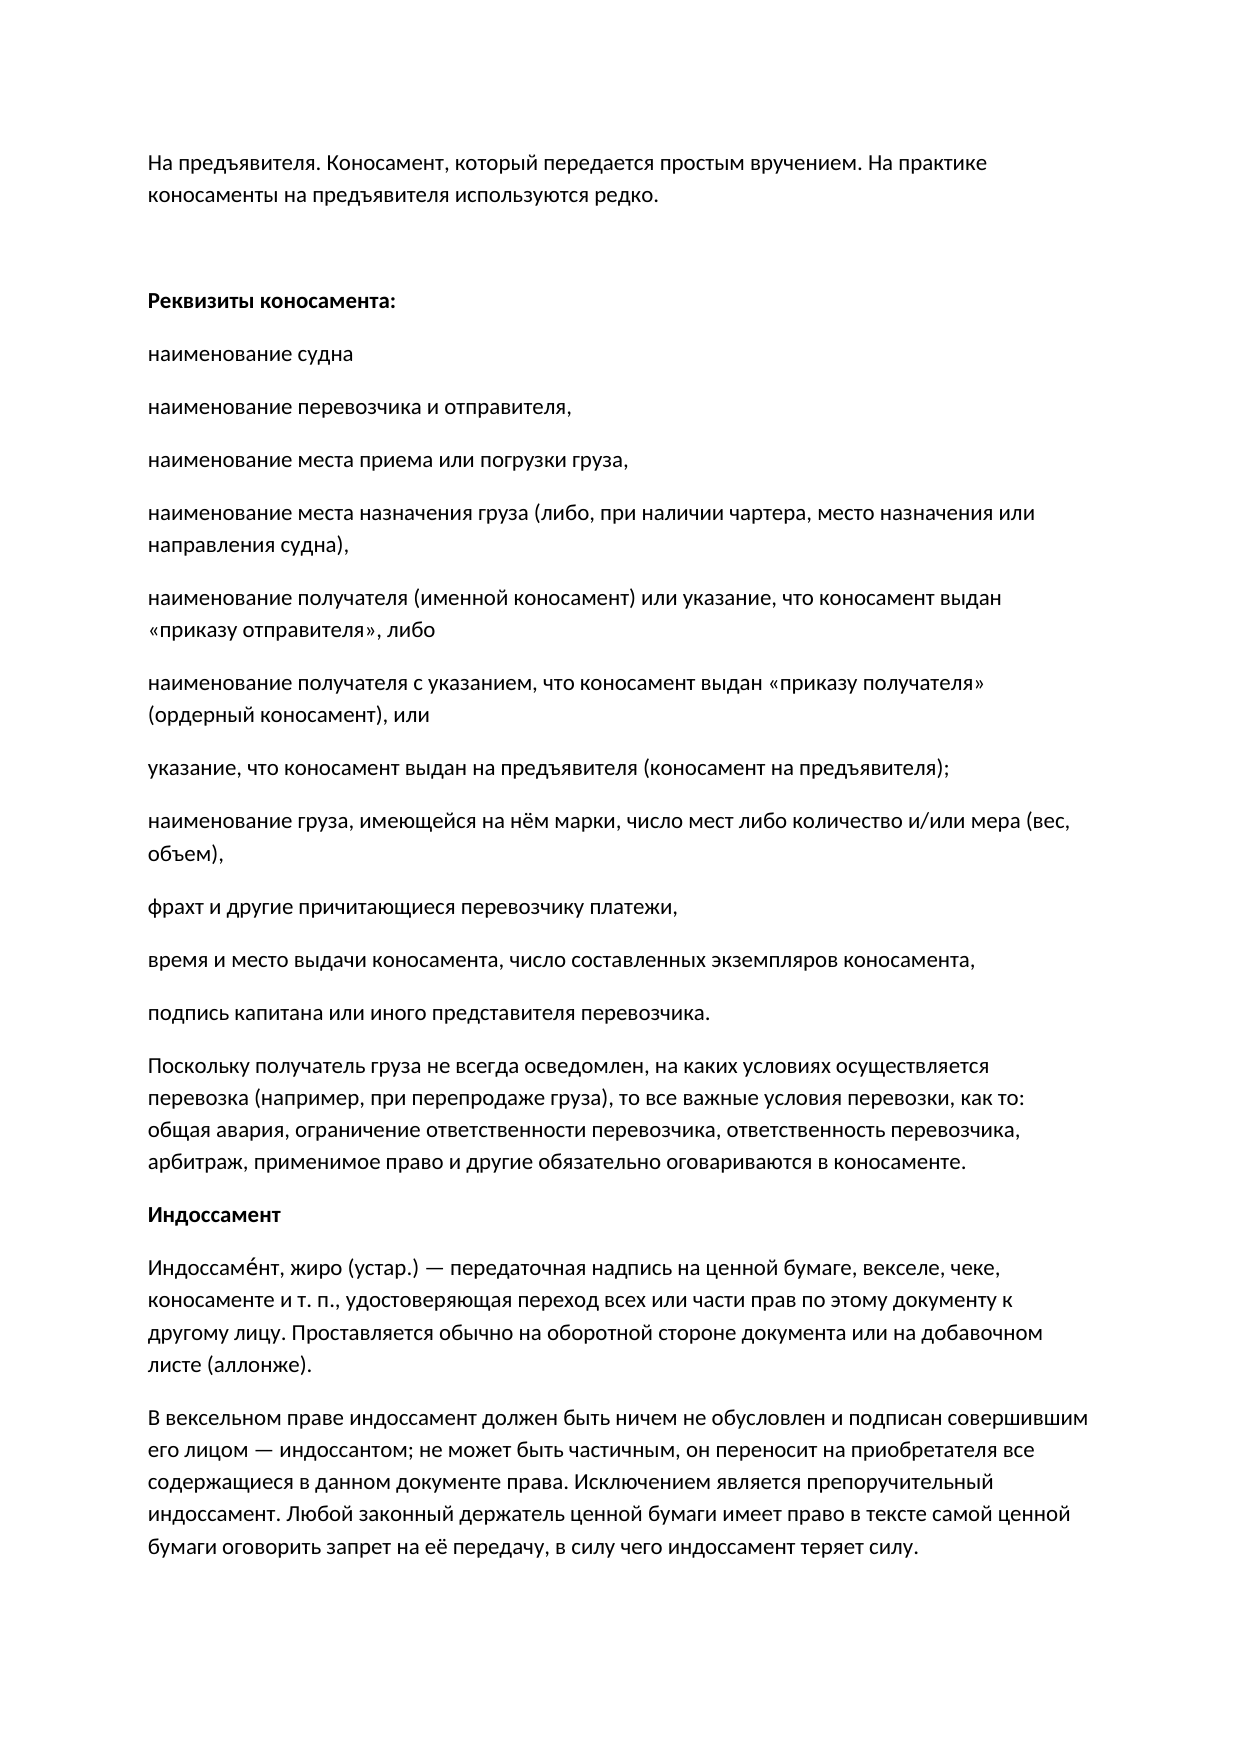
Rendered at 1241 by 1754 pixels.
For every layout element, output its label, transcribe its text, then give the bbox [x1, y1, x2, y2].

text наименование места назначения груза (либо, при наличии чартера, место назначения или направления судна), [148, 498, 1093, 558]
text наименование получателя с указанием, что коносамент выдан «приказу получателя» (ордерный коносамент), или [148, 668, 1093, 728]
text наименование места приема или погрузки груза, [148, 445, 1093, 473]
text Индоссаме́нт, жиро (устар.) — передаточная надпись на ценной бумаге, векселе, чеке, коносаменте и т. п., удостоверяющая переход всех или части прав по этому документу к другому лицу. Проставляется обычно на оборотной стороне документа или на добавочном листе (аллонже). [148, 1253, 1093, 1378]
text фрахт и другие причитающиеся перевозчику платежи, [148, 892, 1093, 920]
text подпись капитана или иного представителя перевозчика. [148, 998, 1093, 1026]
text На предъявителя. Коносамент, который передается простым вручением. На практике коносаменты на предъявителя используются редко. [148, 148, 1093, 208]
text Поскольку получатель груза не всегда осведомлен, на каких условиях осуществляется перевозка (например, при перепродаже груза), то все важные условия перевозки, как то: общая авария, ограничение ответственности перевозчика, ответственность перевозчика, арбитраж, применимое право и другие обязательно оговариваются в коносаменте. [148, 1051, 1093, 1175]
text Индоссамент [148, 1200, 1093, 1228]
text наименование судна [148, 339, 1093, 367]
text время и место выдачи коносамента, число составленных экземпляров коносамента, [148, 945, 1093, 973]
text указание, что коносамент выдан на предъявителя (коносамент на предъявителя); [148, 753, 1093, 782]
text наименование перевозчика и отправителя, [148, 392, 1093, 420]
text Реквизиты коносамента: [148, 286, 1093, 314]
text В вексельном праве индоссамент должен быть ничем не обусловлен и подписан совершившим его лицом — индоссантом; не может быть частичным, он переносит на приобретателя все содержащиеся в данном документе права. Исключением является препоручительный индоссамент. Любой законный держатель ценной бумаги имеет право в тексте самой ценной бумаги оговорить запрет на её передачу, в силу чего индоссамент теряет силу. [148, 1403, 1093, 1560]
text наименование получателя (именной коносамент) или указание, что коносамент выдан «приказу отправителя», либо [148, 583, 1093, 643]
text наименование груза, имеющейся на нём марки, число мест либо количество и/или мера (вес, объем), [148, 807, 1093, 867]
